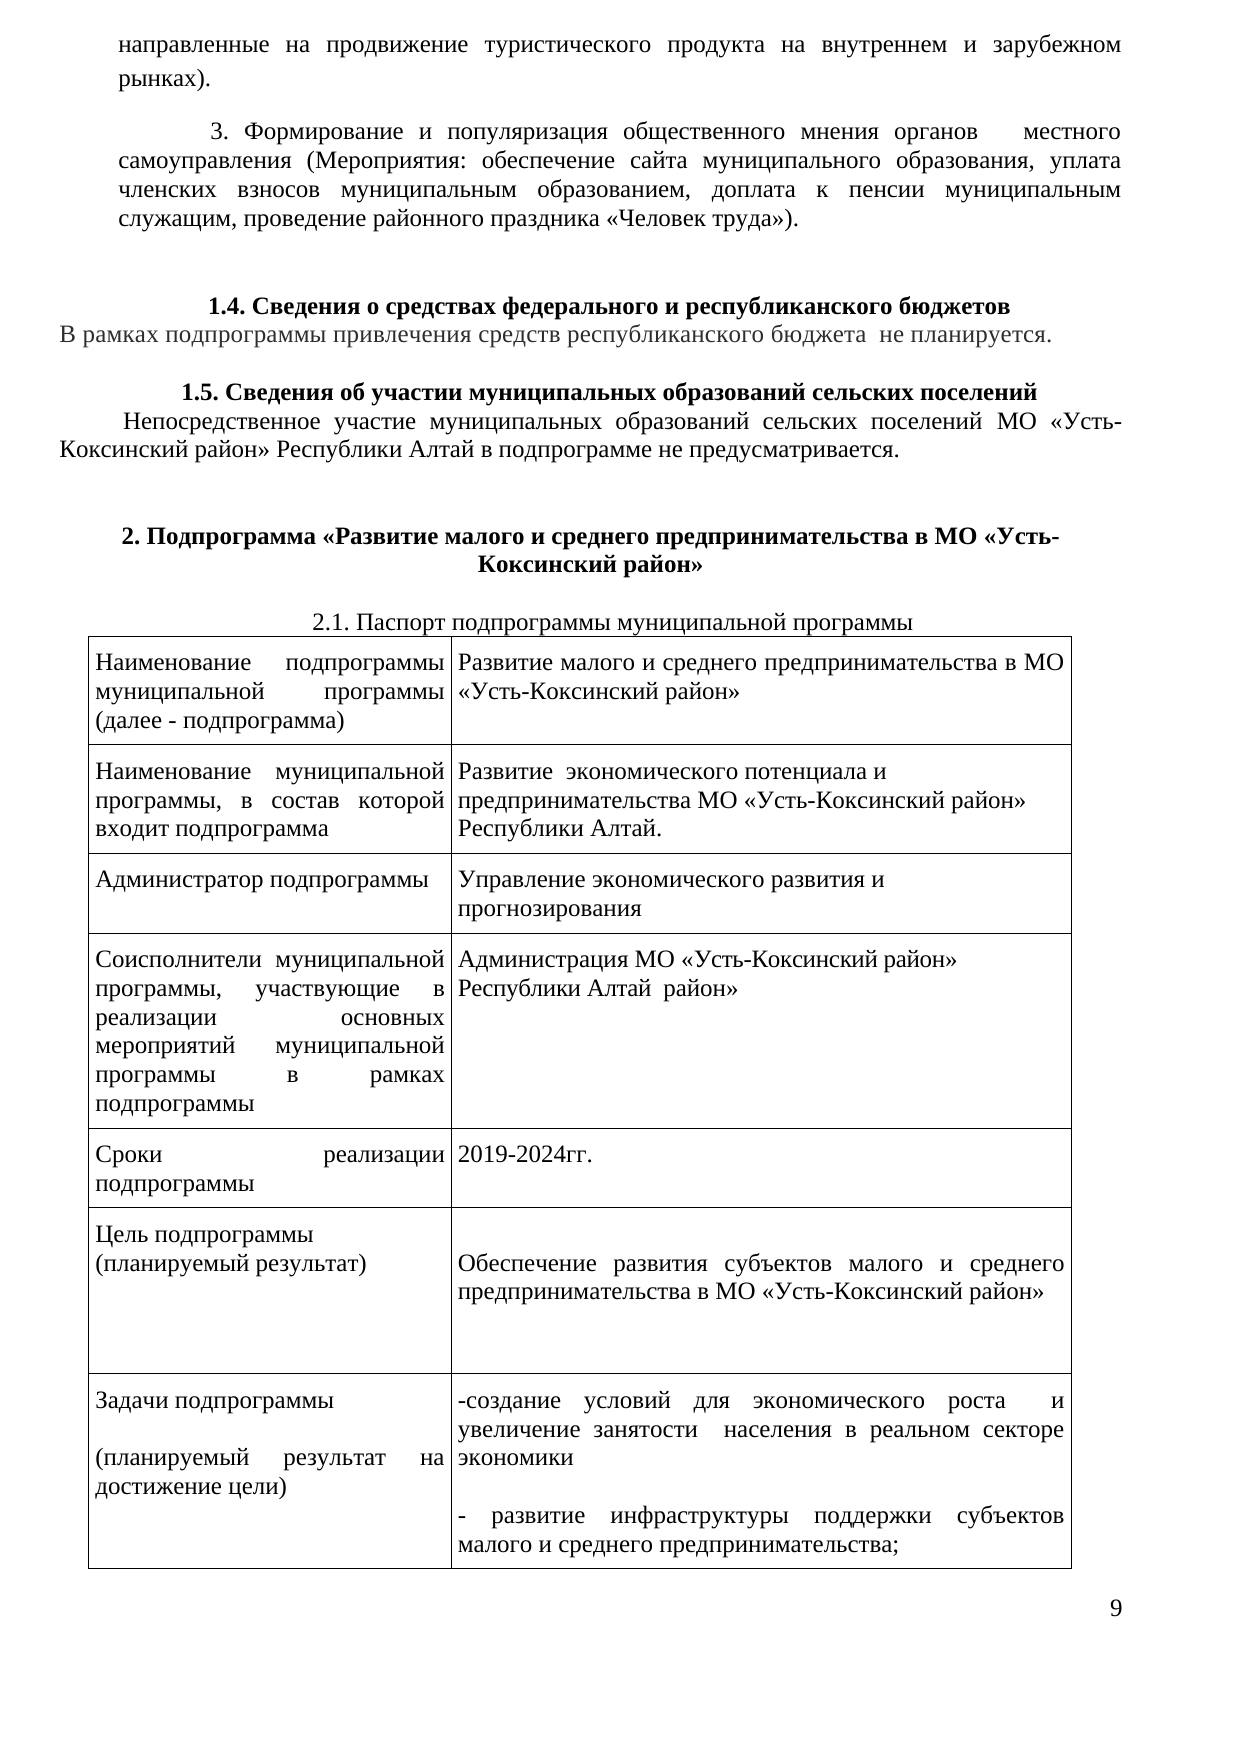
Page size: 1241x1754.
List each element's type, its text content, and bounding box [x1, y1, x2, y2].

table_cell Обеспечение развития субъектов малого и среднего предпринимательства в МО «Усть-Коксинский район» [452, 1208, 1071, 1373]
table_cell Соисполнители муниципальной программы, участвующие в реализации основных мероприятий муниципальной программы в рамках подпрограммы [89, 934, 451, 1127]
table_cell Администрация МО «Усть-Коксинский район» Республики Алтай район» [452, 934, 1071, 1127]
text 2. Подпрограмма «Развитие малого и среднего предпринимательства в МО «Усть-Коксинский район» [59, 521, 1122, 578]
table_header Наименование подпрограммы муниципальной программы (далее - подпрограмма) [89, 637, 451, 744]
text 3. Формирование и популяризация общественного мнения органов местного самоуправления (Мероприятия: обеспечение сайта муниципального образования, уплата членских взносов муниципальным образованием, доплата к пенсии муниципальным служащим, проведение районного праздника «Человек труда»). [44, 116, 1122, 231]
table_header Развитие малого и среднего предпринимательства в МО «Усть-Коксинский район» [452, 637, 1071, 744]
text 1.5. Сведения об участии муниципальных образований сельских поселений [97, 377, 1122, 406]
text Непосредственное участие муниципальных образований сельских поселений МО «Усть-Коксинский район» Республики Алтай в подпрограмме не предусматривается. [59, 406, 1122, 463]
table_cell Цель подпрограммы (планируемый результат) [89, 1208, 451, 1373]
text В рамках подпрограммы привлечения средств республиканского бюджета не планируется. [59, 319, 1122, 348]
table_cell Управление экономического развития и прогнозирования [452, 854, 1071, 933]
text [118, 29, 1122, 91]
text 2.1. Паспорт подпрограммы муниципальной программы [103, 607, 1122, 636]
table_cell 2019-2024гг. [452, 1129, 1071, 1207]
table_cell Администратор подпрограммы [89, 854, 451, 933]
text 1.4. Сведения о средствах федерального и республиканского бюджетов [97, 291, 1122, 319]
table_cell Наименование муниципальной программы, в состав которой входит подпрограмма [89, 745, 451, 853]
table_cell Развитие экономического потенциала и предпринимательства МО «Усть-Коксинский район» Республики Алтай. [452, 745, 1071, 853]
table_cell Сроки реализации подпрограммы [89, 1129, 451, 1207]
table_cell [452, 1374, 1071, 1568]
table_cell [89, 1374, 451, 1568]
